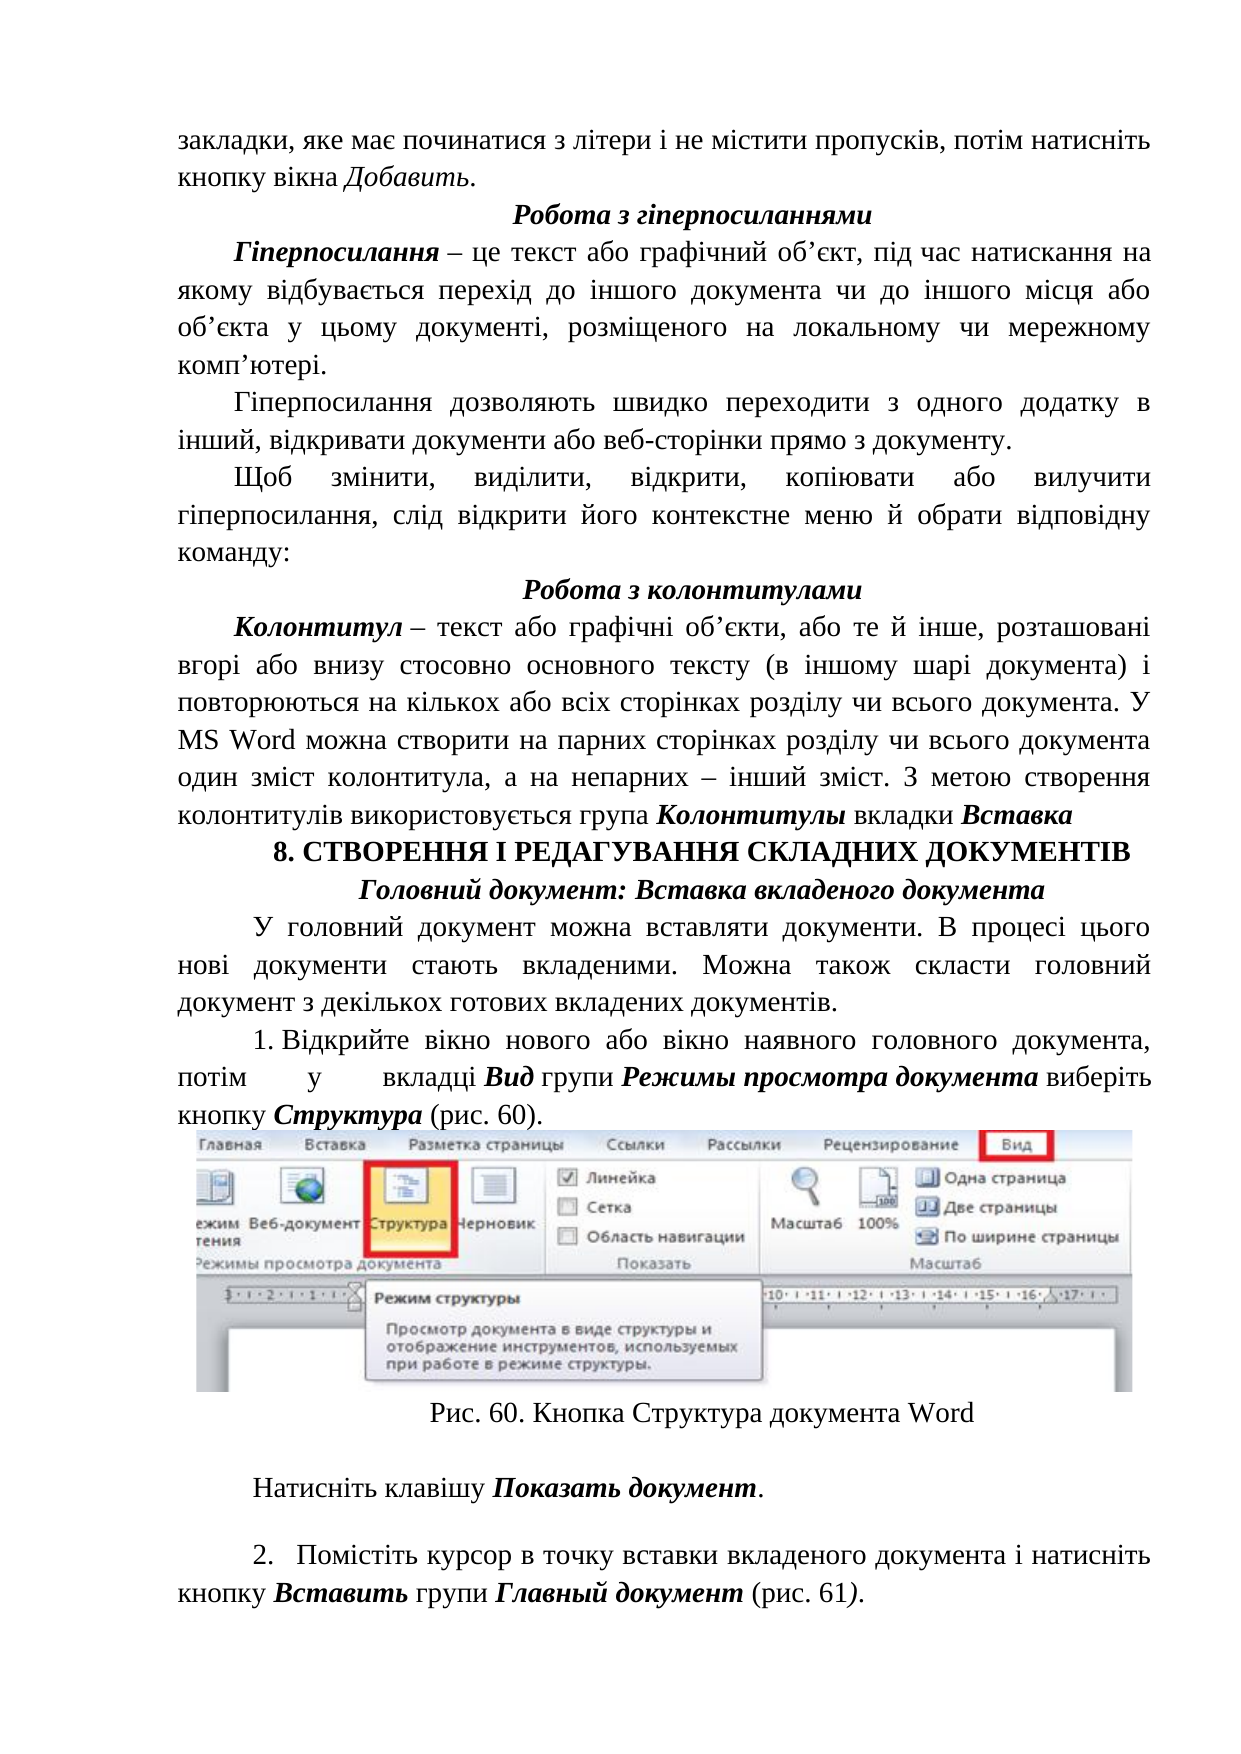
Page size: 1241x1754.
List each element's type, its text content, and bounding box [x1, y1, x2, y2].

text 2. Помістіть курсор в точку вставки вкладеного документа і натисніть кнопку Вставить групи Главный документ (рис. 61). [177, 1533, 1152, 1608]
text Головний документ: Вставка вкладеного документа [177, 868, 1152, 906]
text У головний документ можна вставляти документи. В процесі цього нові документи стають вкладеними. Можна також скласти головний документ з декількох готових вкладених документів. [177, 906, 1152, 1018]
text 8. СТВОРЕННЯ І РЕДАГУВАННЯ СКЛАДНИХ ДОКУМЕНТІВ [177, 831, 1152, 868]
text Рис. 60. Кнопка Структура документа Word [177, 1392, 1152, 1429]
text Робота з колонтитулами [177, 568, 1152, 606]
text 1. Відкрийте вікно нового або вікно наявного головного документа, потім у вкладці Вид групи Режимы просмотра документа виберіть кнопку Структура (рис. 60). [177, 1018, 1152, 1131]
text Колонтитул – текст або графічні об’єкти, або те й інше, розташовані вгорі або внизу стосовно основного тексту (в іншому шарі документа) і повторюються на кількох або всіх сторінках розділу чи всього документа. У MS Word можна створити на парних сторінках розділу чи всього документа один зміст колонтитула, а на непарних – інший зміст. З метою створення колонтитулів використовується група Колонтитулы вкладки Вставка [177, 606, 1152, 831]
text Натисніть клавішу Показать документ. [177, 1467, 1152, 1504]
text Гіперпосилання – це текст або графічний об’єкт, під час натискання на якому відбувається перехід до іншого документа чи до іншого місця або об’єкта у цьому документі, розміщеного на локальному чи мережному комп’ютері. [177, 231, 1152, 381]
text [177, 118, 1152, 193]
text Робота з гіперпосиланнями [177, 193, 1152, 231]
text Щоб змінити, виділити, відкрити, копіювати або вилучити гіперпосилання, слід відкрити його контекстне меню й обрати відповідну команду: [177, 456, 1152, 568]
text Гіперпосилання дозволяють швидко переходити з одного додатку в інший, відкривати документи або веб-сторінки прямо з документу. [177, 381, 1152, 456]
picture [196, 1130, 1133, 1392]
